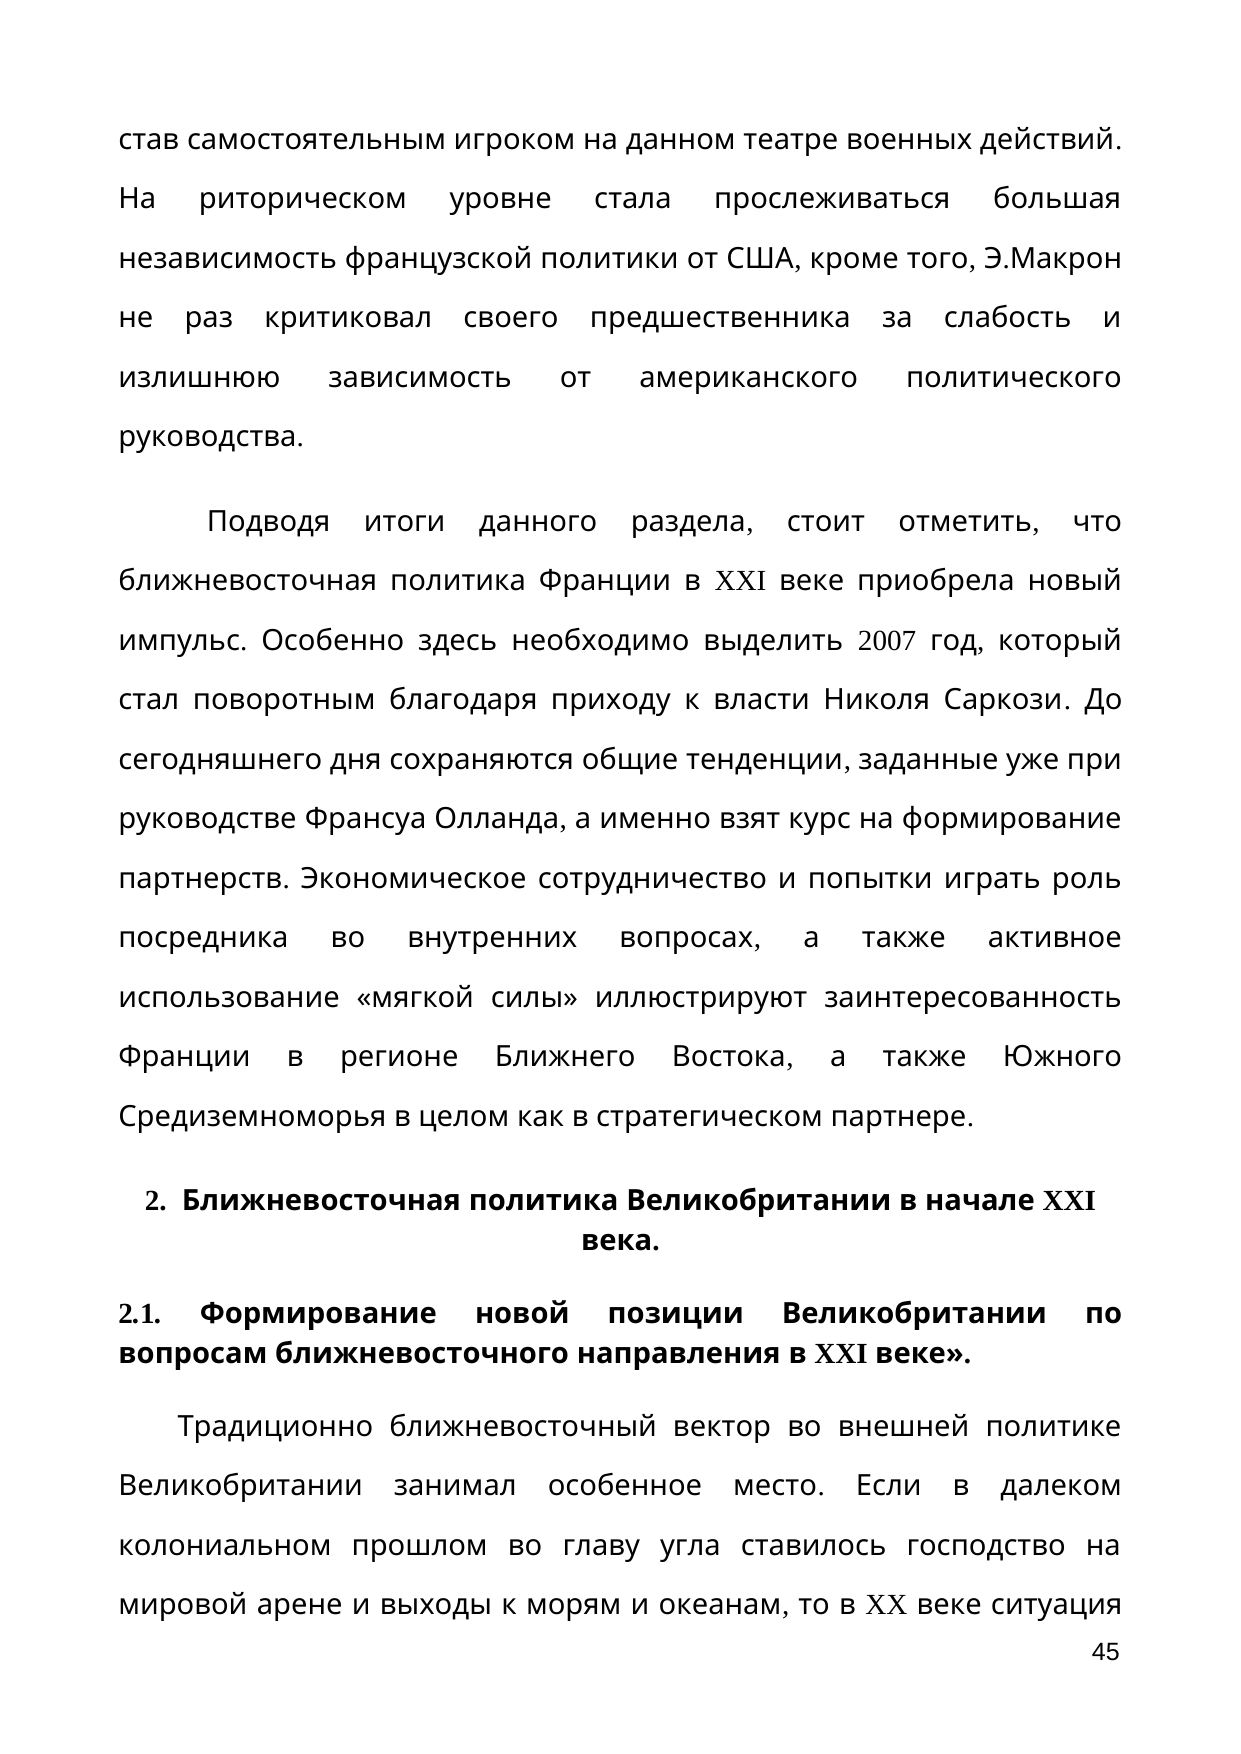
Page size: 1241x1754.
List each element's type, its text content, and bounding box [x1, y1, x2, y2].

text 2.1. Формирование новой позиции Великобритании по вопросам ближневосточного направления в XXI веке». [118, 1292, 1122, 1372]
text Подводя итоги данного раздела, стоит отметить, что ближневосточная политика Франции в XXI веке приобрела новый импульс. Особенно здесь необходимо выделить 2007 год, который стал поворотным благодаря приходу к власти Николя Саркози. До сегодняшнего дня сохраняются общие тенденции, заданные уже при руководстве Франсуа Олланда, а именно взят курс на формирование партнерств. Экономическое сотрудничество и попытки играть роль посредника во внутренних вопросах, а также активное использование «мягкой силы» иллюстрируют заинтересованность Франции в регионе Ближнего Востока, а также Южного Средиземноморья в целом как в стратегическом партнере. [118, 500, 1122, 1134]
text 2. Ближневосточная политика Великобритании в начале XXI века. [118, 1179, 1122, 1259]
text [118, 118, 1122, 455]
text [118, 1405, 1122, 1623]
